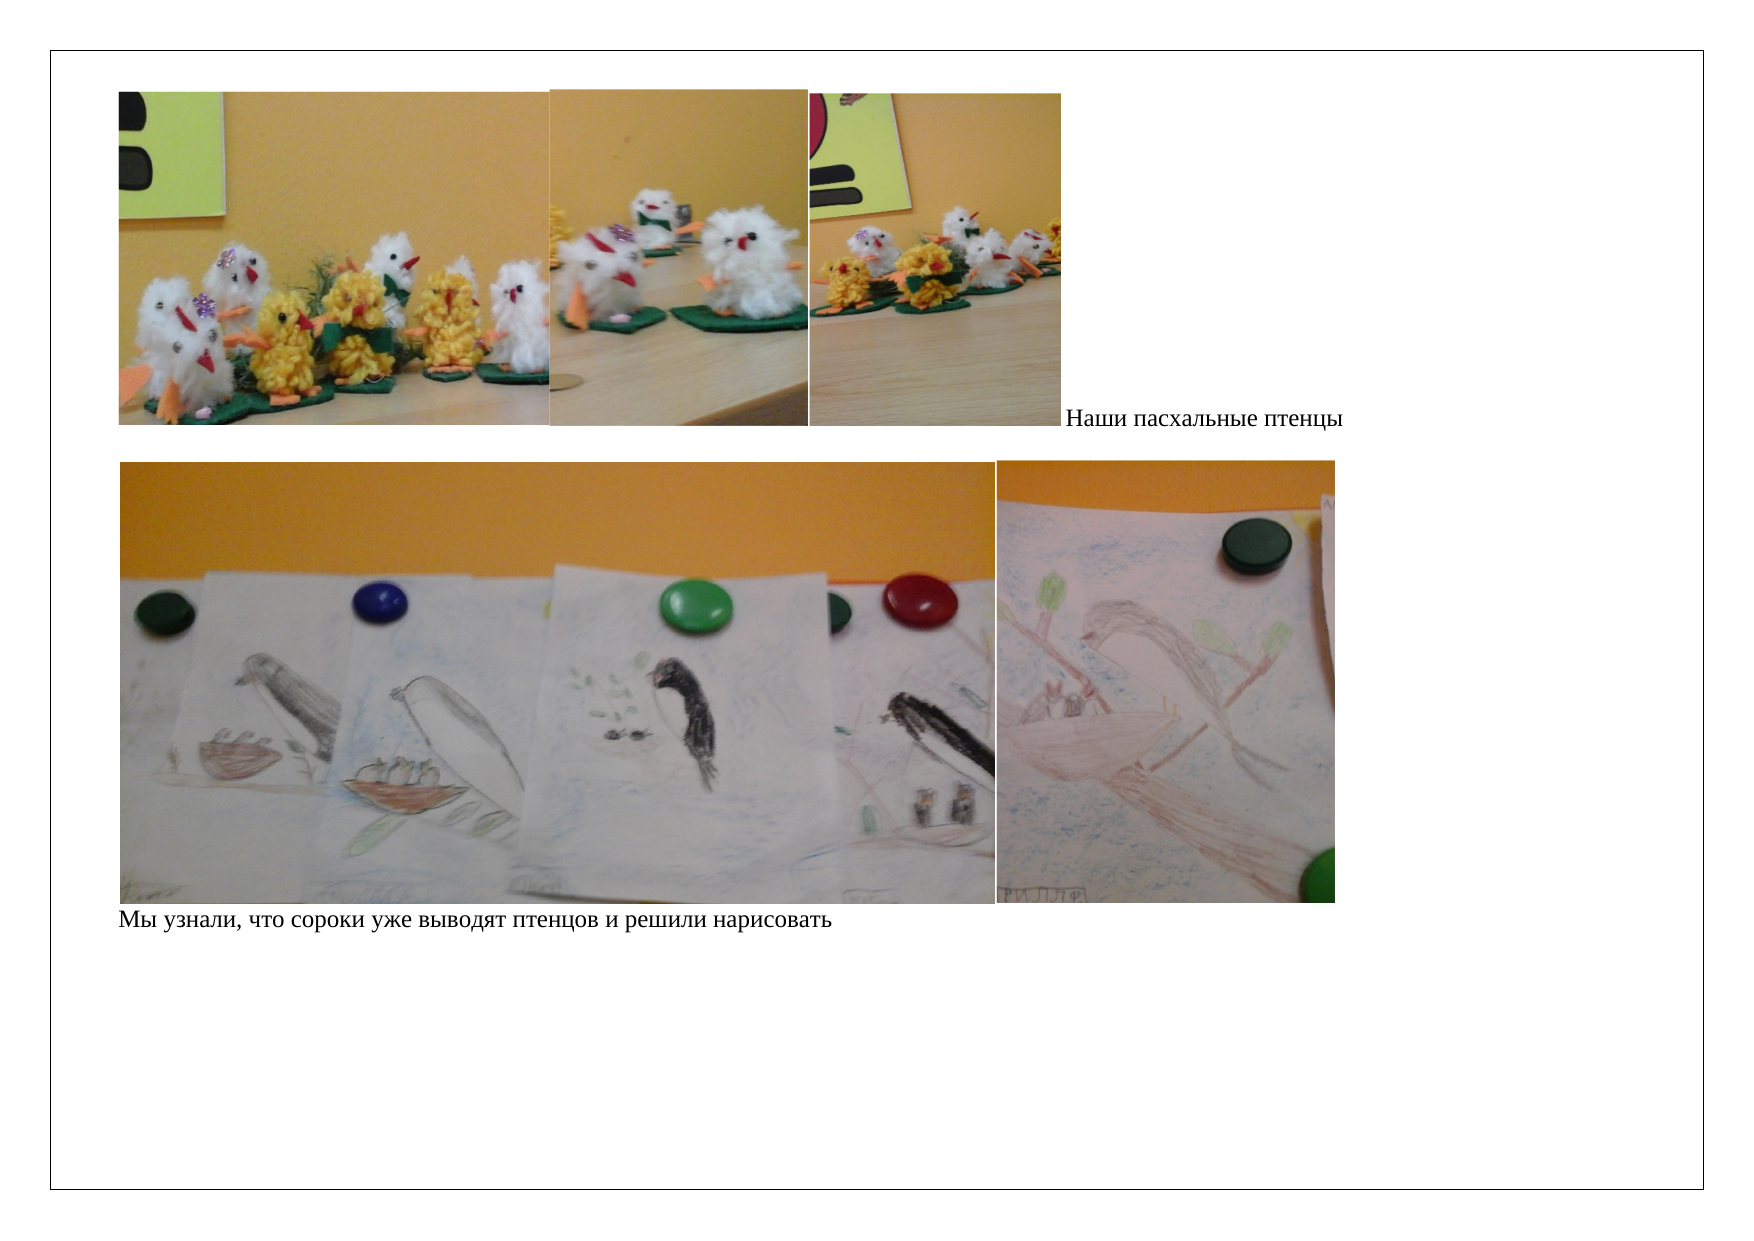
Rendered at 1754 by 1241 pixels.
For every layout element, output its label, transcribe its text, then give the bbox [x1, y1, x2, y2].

picture [810, 94, 1061, 426]
picture [119, 92, 549, 425]
picture [121, 462, 994, 904]
picture [550, 90, 808, 425]
picture [997, 461, 1335, 903]
text Мы узнали, что сороки уже выводят птенцов и решили нарисовать [118, 904, 1636, 933]
